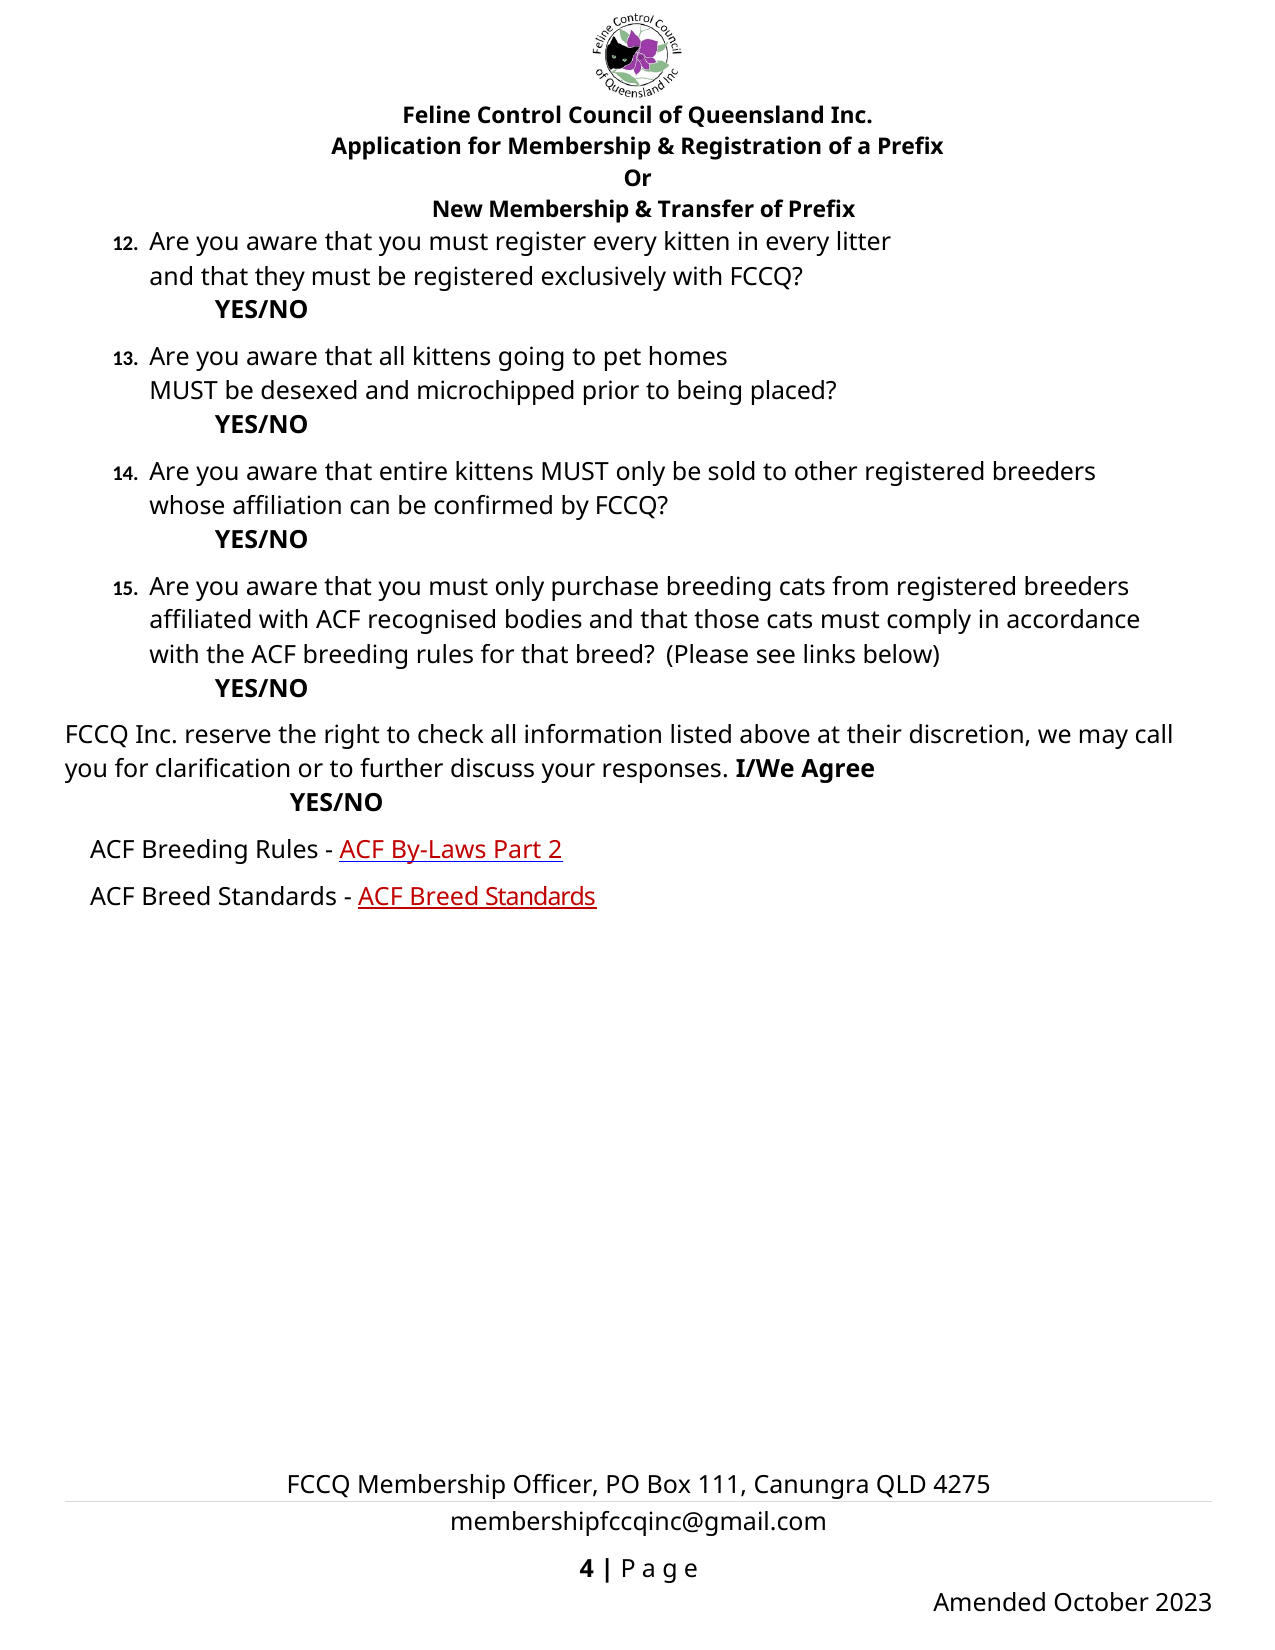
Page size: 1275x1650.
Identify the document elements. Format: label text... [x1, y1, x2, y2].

text whose affiliation can be confirmed by FCCQ? YES/NO [149, 487, 1212, 556]
text FCCQ Inc. reserve the right to check all information listed above at their discretion, we may call you for clarification or to further discuss your responses. I/We Agree YES/NO [64, 717, 1212, 819]
picture [591, 10, 684, 99]
list MUST be desexed and microchipped prior to being placed? YES/NO [149, 373, 1212, 441]
text with the ACF breeding rules for that breed? (Please see links below) YES/NO [149, 636, 1212, 704]
text and that they must be registered exclusively with FCCQ? YES/NO [149, 258, 1212, 326]
list Are you aware that entire kittens MUST only be sold to other registered breeders [112, 453, 1212, 487]
text ACF Breeding Rules - ACF By-Laws Part 2 [90, 832, 1212, 866]
text ACF Breed Standards - ACF Breed Standards [90, 878, 1212, 912]
list Are you aware that you must only purchase breeding cats from registered breeders affiliated with ACF recognised bodies and that those cats must comply in accordance [112, 568, 1212, 636]
list Are you aware that all kittens going to pet homes [112, 339, 1212, 373]
list Are you aware that you must register every kitten in every litter [112, 224, 1212, 258]
